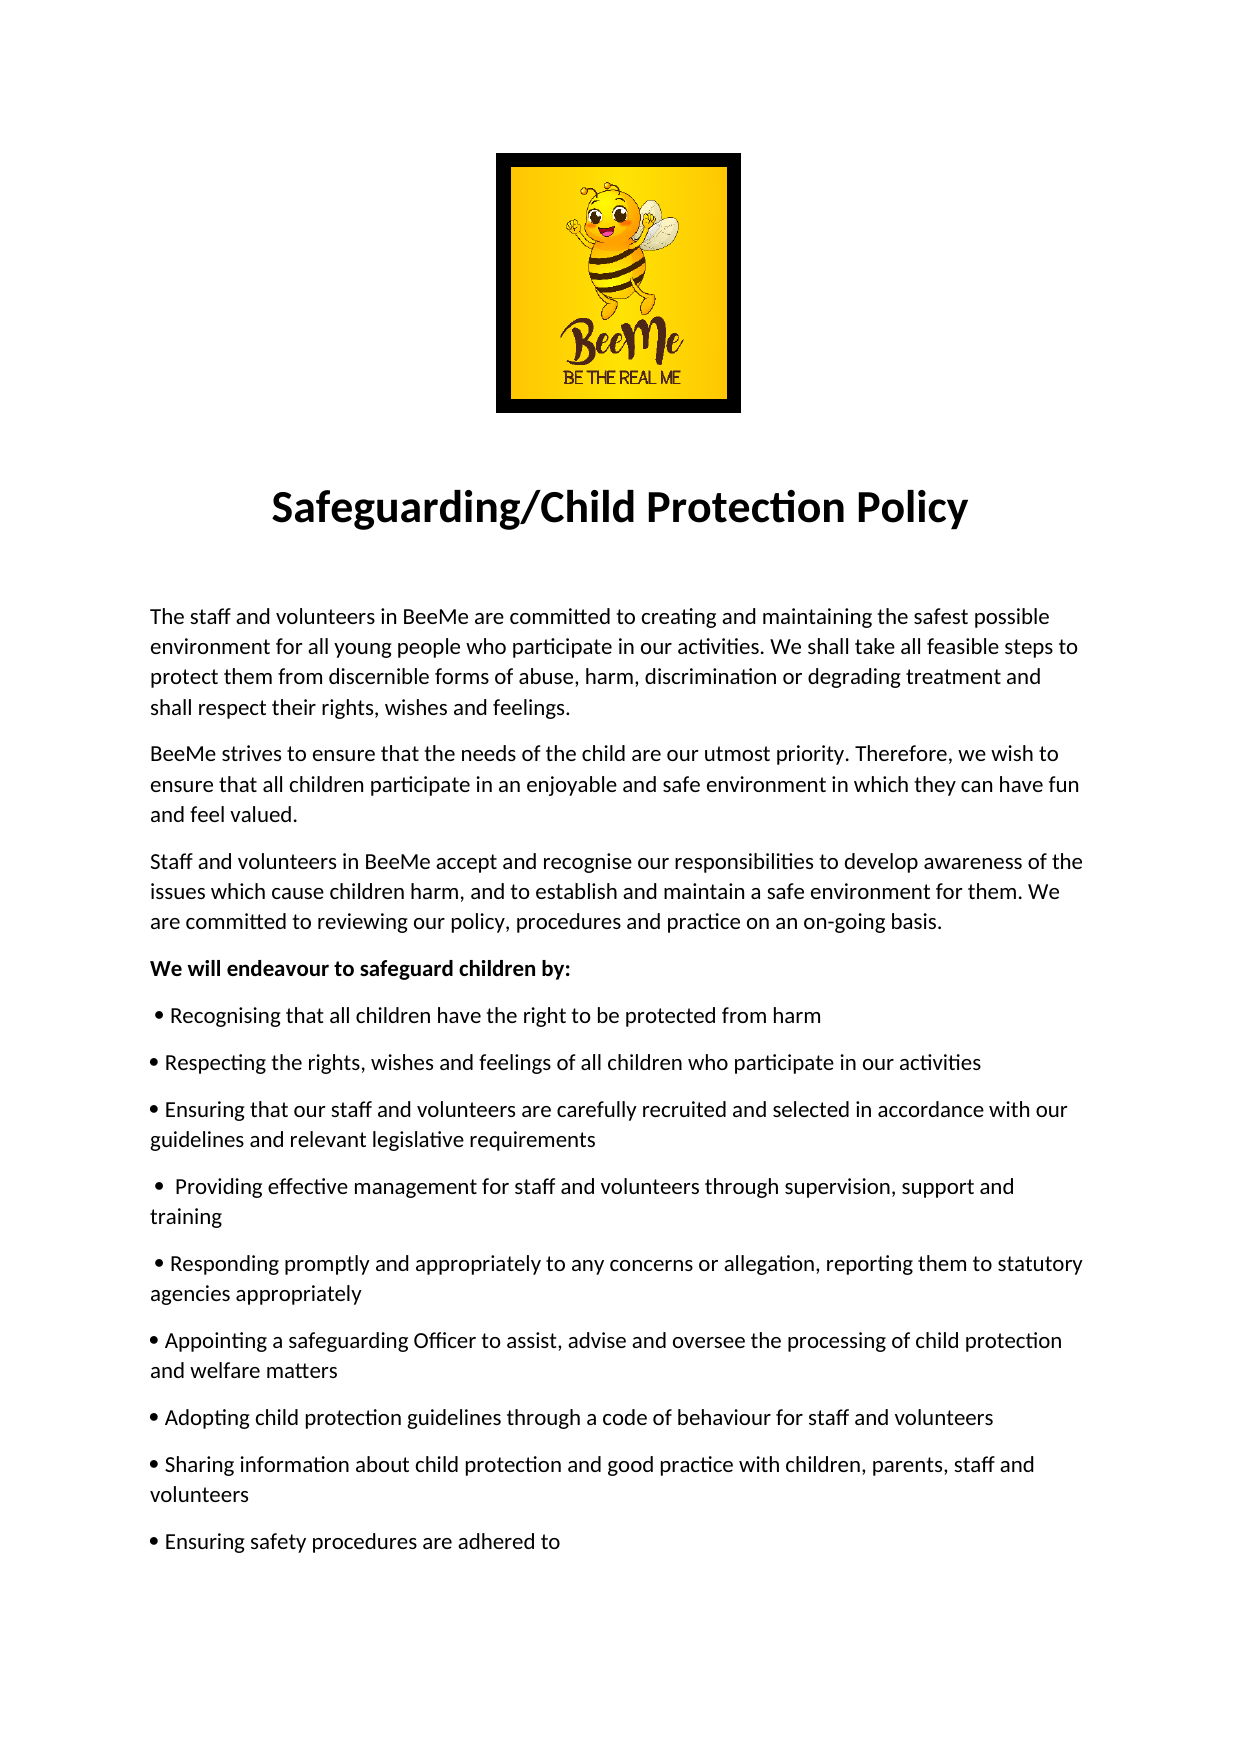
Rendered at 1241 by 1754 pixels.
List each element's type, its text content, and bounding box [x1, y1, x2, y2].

text The staff and volunteers in BeeMe are committed to creating and maintaining the safest possible environment for all young people who participate in our activities. We shall take all feasible steps to protect them from discernible forms of abuse, harm, discrimination or degrading treatment and shall respect their rights, wishes and feelings. [150, 602, 1090, 721]
text We will endeavour to safeguard children by: [150, 954, 1090, 982]
text Providing effective management for staff and volunteers through supervision, support and training [150, 1172, 1090, 1230]
text Recognising that all children have the right to be protected from harm [150, 1001, 1090, 1029]
text Adopting child protection guidelines through a code of behaviour for staff and volunteers [150, 1403, 1090, 1431]
text Safeguarding/Child Protection Policy [150, 478, 1090, 534]
text Staff and volunteers in BeeMe accept and recognise our responsibilities to develop awareness of the issues which cause children harm, and to establish and maintain a safe environment for them. We are committed to reviewing our policy, procedures and practice on an on-going basis. [150, 847, 1090, 935]
text Appointing a safeguarding Officer to assist, advise and oversee the processing of child protection and welfare matters [150, 1326, 1090, 1384]
text Respecting the rights, wishes and feelings of all children who participate in our activities [150, 1048, 1090, 1076]
picture [511, 167, 727, 399]
text Ensuring safety procedures are adhered to [150, 1527, 1090, 1555]
text Sharing information about child protection and good practice with children, parents, staff and volunteers [150, 1450, 1090, 1508]
text Ensuring that our staff and volunteers are carefully recruited and selected in accordance with our guidelines and relevant legislative requirements [150, 1095, 1090, 1153]
text Responding promptly and appropriately to any concerns or allegation, reporting them to statutory agencies appropriately [150, 1249, 1090, 1307]
text BeeMe strives to ensure that the needs of the child are our utmost priority. Therefore, we wish to ensure that all children participate in an enjoyable and safe environment in which they can have fun and feel valued. [150, 739, 1090, 828]
